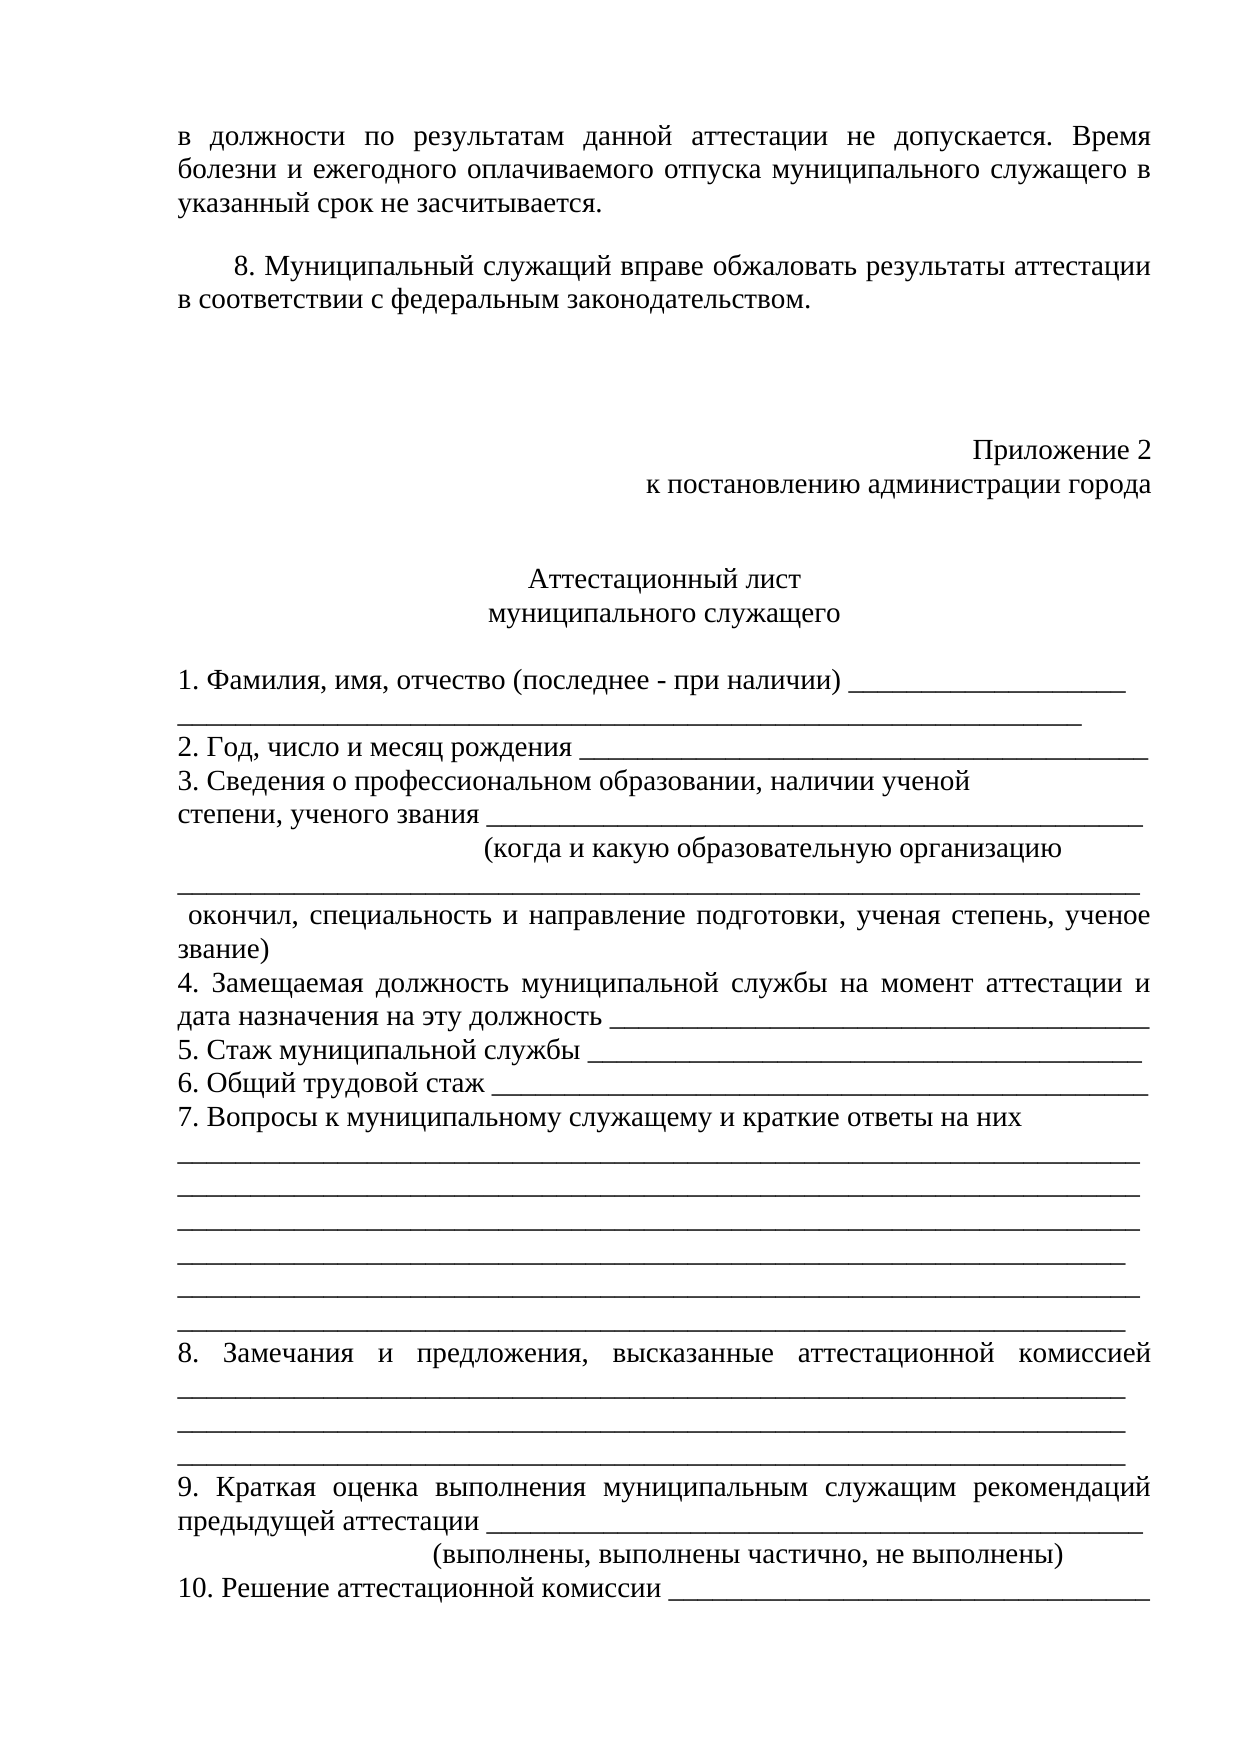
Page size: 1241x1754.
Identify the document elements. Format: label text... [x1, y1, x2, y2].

text __________________________________________________________________ [177, 1267, 1152, 1301]
text _________________________________________________________________ [177, 1234, 1152, 1267]
text _________________________________________________________________ [177, 1436, 1152, 1469]
text _________________________________________________________________ [177, 1301, 1152, 1334]
text 8. Муниципальный служащий вправе обжаловать результаты аттестации в соответствии с федеральным законодательством. [177, 248, 1152, 315]
text 6. Общий трудовой стаж _____________________________________________ [177, 1066, 1152, 1099]
text (когда и какую образовательную организацию [177, 830, 1152, 864]
text 8. Замечания и предложения, высказанные аттестационной комиссией _________________________________________________________________ [177, 1335, 1152, 1402]
text 1. Фамилия, имя, отчество (последнее - при наличии) ___________________ [177, 662, 1152, 696]
text к постановлению администрации города [177, 466, 1152, 499]
text Приложение 2 [177, 432, 1152, 466]
text степени, ученого звания _____________________________________________ [177, 797, 1152, 830]
text 9. Краткая оценка выполнения муниципальным служащим рекомендаций предыдущей аттестации _____________________________________________ [177, 1469, 1152, 1536]
text (выполнены, выполнены частично, не выполнены) [177, 1536, 1152, 1570]
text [177, 118, 1152, 219]
text муниципального служащего [177, 595, 1152, 628]
text Аттестационный лист [177, 561, 1152, 594]
text __________________________________________________________________ [177, 1166, 1152, 1200]
text 2. Год, число и месяц рождения _______________________________________ [177, 729, 1152, 763]
text __________________________________________________________________ [177, 864, 1152, 897]
text 5. Стаж муниципальной службы ______________________________________ [177, 1032, 1152, 1065]
text __________________________________________________________________ [177, 1200, 1152, 1234]
text 10. Решение аттестационной комиссии _________________________________ [177, 1570, 1152, 1603]
text ______________________________________________________________ [177, 696, 1152, 729]
text 4. Замещаемая должность муниципальной службы на момент аттестации и дата назначения на эту должность _____________________________________ [177, 965, 1152, 1032]
text _________________________________________________________________ [177, 1402, 1152, 1435]
text окончил, специальность и направление подготовки, ученая степень, ученое звание) [177, 897, 1152, 964]
text 3. Сведения о профессиональном образовании, наличии ученой [177, 763, 1152, 796]
text 7. Вопросы к муниципальному служащему и краткие ответы на них [177, 1099, 1152, 1133]
text __________________________________________________________________ [177, 1133, 1152, 1166]
